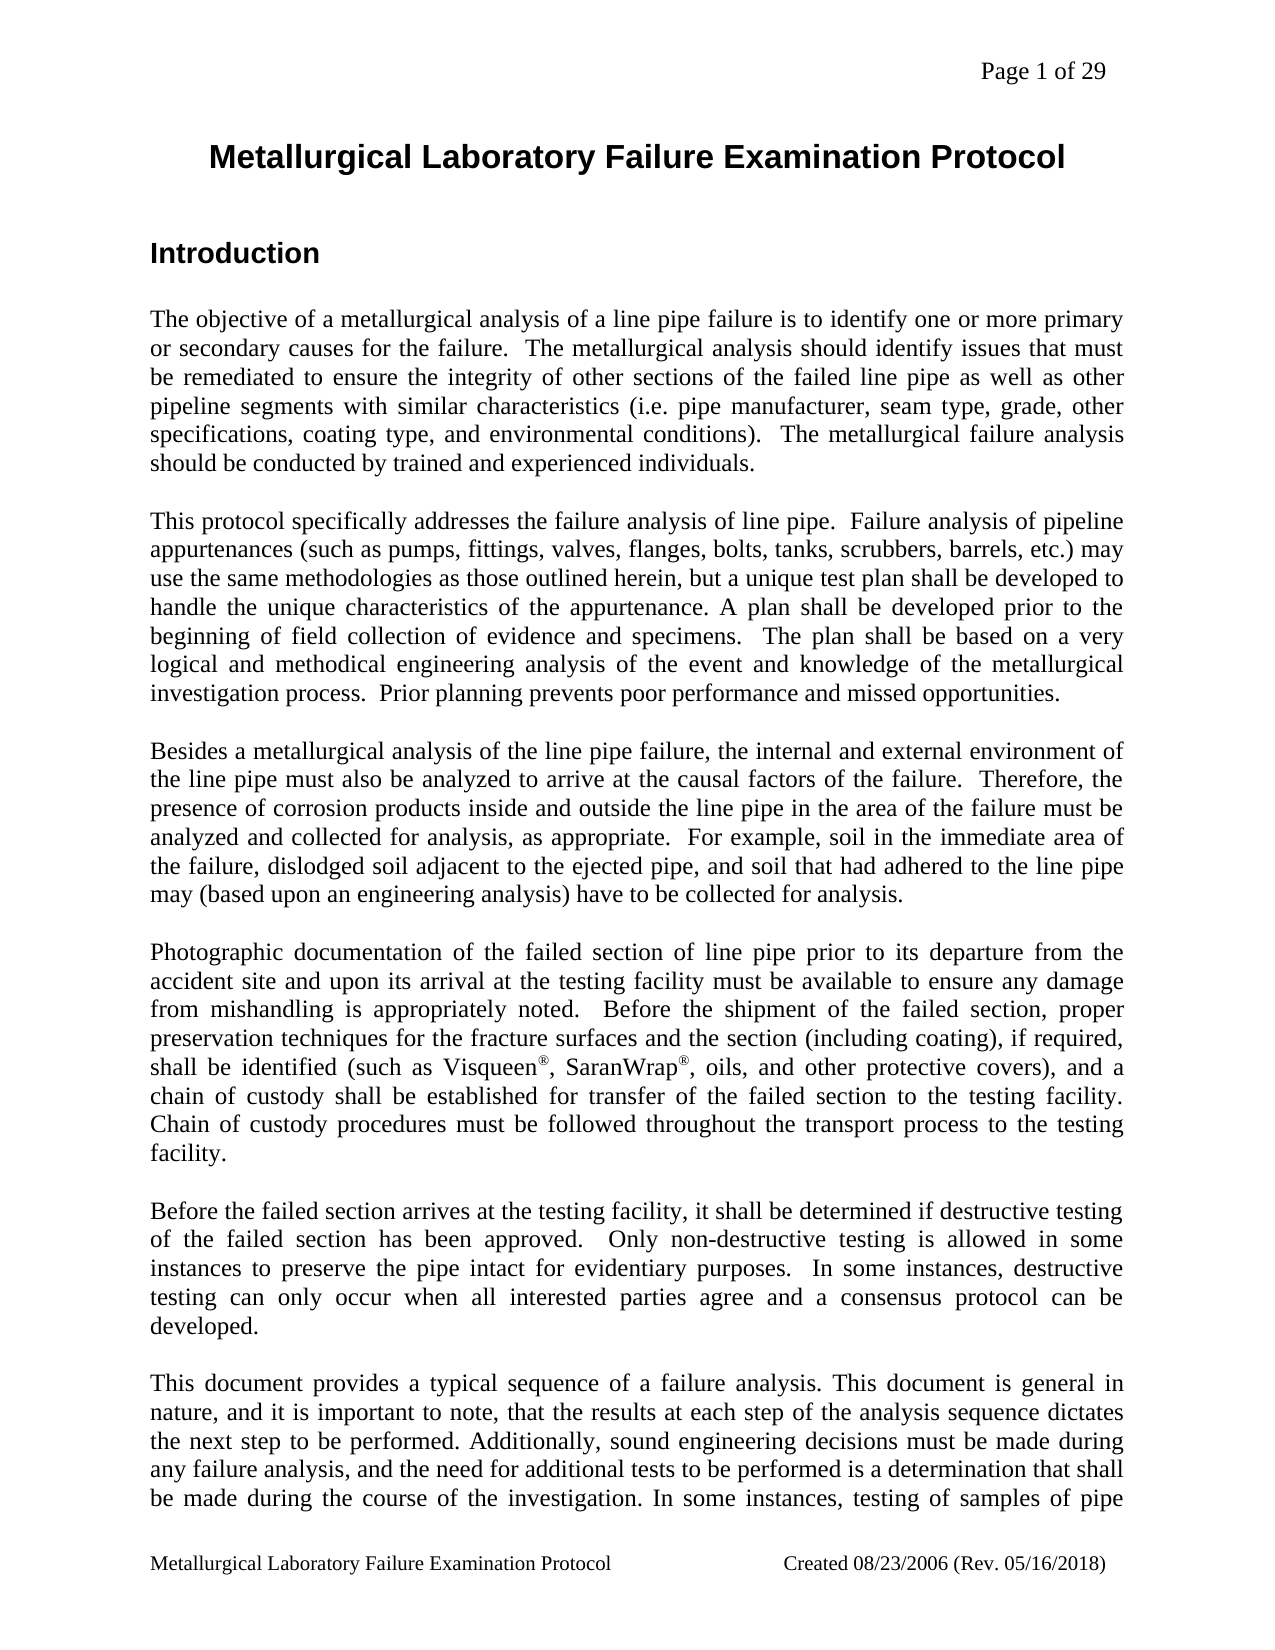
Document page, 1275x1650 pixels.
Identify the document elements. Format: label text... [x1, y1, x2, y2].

subtitle Metallurgical Laboratory Failure Examination Protocol [150, 137, 1125, 176]
subtitle Introduction [150, 236, 1125, 269]
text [150, 1368, 1125, 1512]
text This protocol specifically addresses the failure analysis of line pipe. Failure analysis of pipeline appurtenances (such as pumps, fittings, valves, flanges, bolts, tanks, scrubbers, barrels, etc.) may use the same methodologies as those outlined herein, but a unique test plan shall be developed to handle the unique characteristics of the appurtenance. A plan shall be developed prior to the beginning of field collection of evidence and specimens. The plan shall be based on a very logical and methodical engineering analysis of the event and knowledge of the metallurgical investigation process. Prior planning prevents poor performance and missed opportunities. [150, 506, 1125, 707]
text The objective of a metallurgical analysis of a line pipe failure is to identify one or more primary or secondary causes for the failure. The metallurgical analysis should identify issues that must be remediated to ensure the integrity of other sections of the failed line pipe as well as other pipeline segments with similar characteristics (i.e. pipe manufacturer, seam type, grade, other specifications, coating type, and environmental conditions). The metallurgical failure analysis should be conducted by trained and experienced individuals. [150, 304, 1125, 477]
text Photographic documentation of the failed section of line pipe prior to its departure from the accident site and upon its arrival at the testing facility must be available to ensure any damage from mishandling is appropriately noted. Before the shipment of the failed section, proper preservation techniques for the fracture surfaces and the section (including coating), if required, shall be identified (such as Visqueen®, SaranWrap®, oils, and other protective covers), and a chain of custody shall be established for transfer of the failed section to the testing facility. Chain of custody procedures must be followed throughout the transport process to the testing facility. [150, 937, 1125, 1167]
text Besides a metallurgical analysis of the line pipe failure, the internal and external environment of the line pipe must also be analyzed to arrive at the causal factors of the failure. Therefore, the presence of corrosion products inside and outside the line pipe in the area of the failure must be analyzed and collected for analysis, as appropriate. For example, soil in the immediate area of the failure, dislodged soil adjacent to the ejected pipe, and soil that had adhered to the line pipe may (based upon an engineering analysis) have to be collected for analysis. [150, 736, 1125, 908]
text Before the failed section arrives at the testing facility, it shall be determined if destructive testing of the failed section has been approved. Only non-destructive testing is allowed in some instances to preserve the pipe intact for evidentiary purposes. In some instances, destructive testing can only occur when all interested parties agree and a consensus protocol can be developed. [150, 1196, 1125, 1339]
